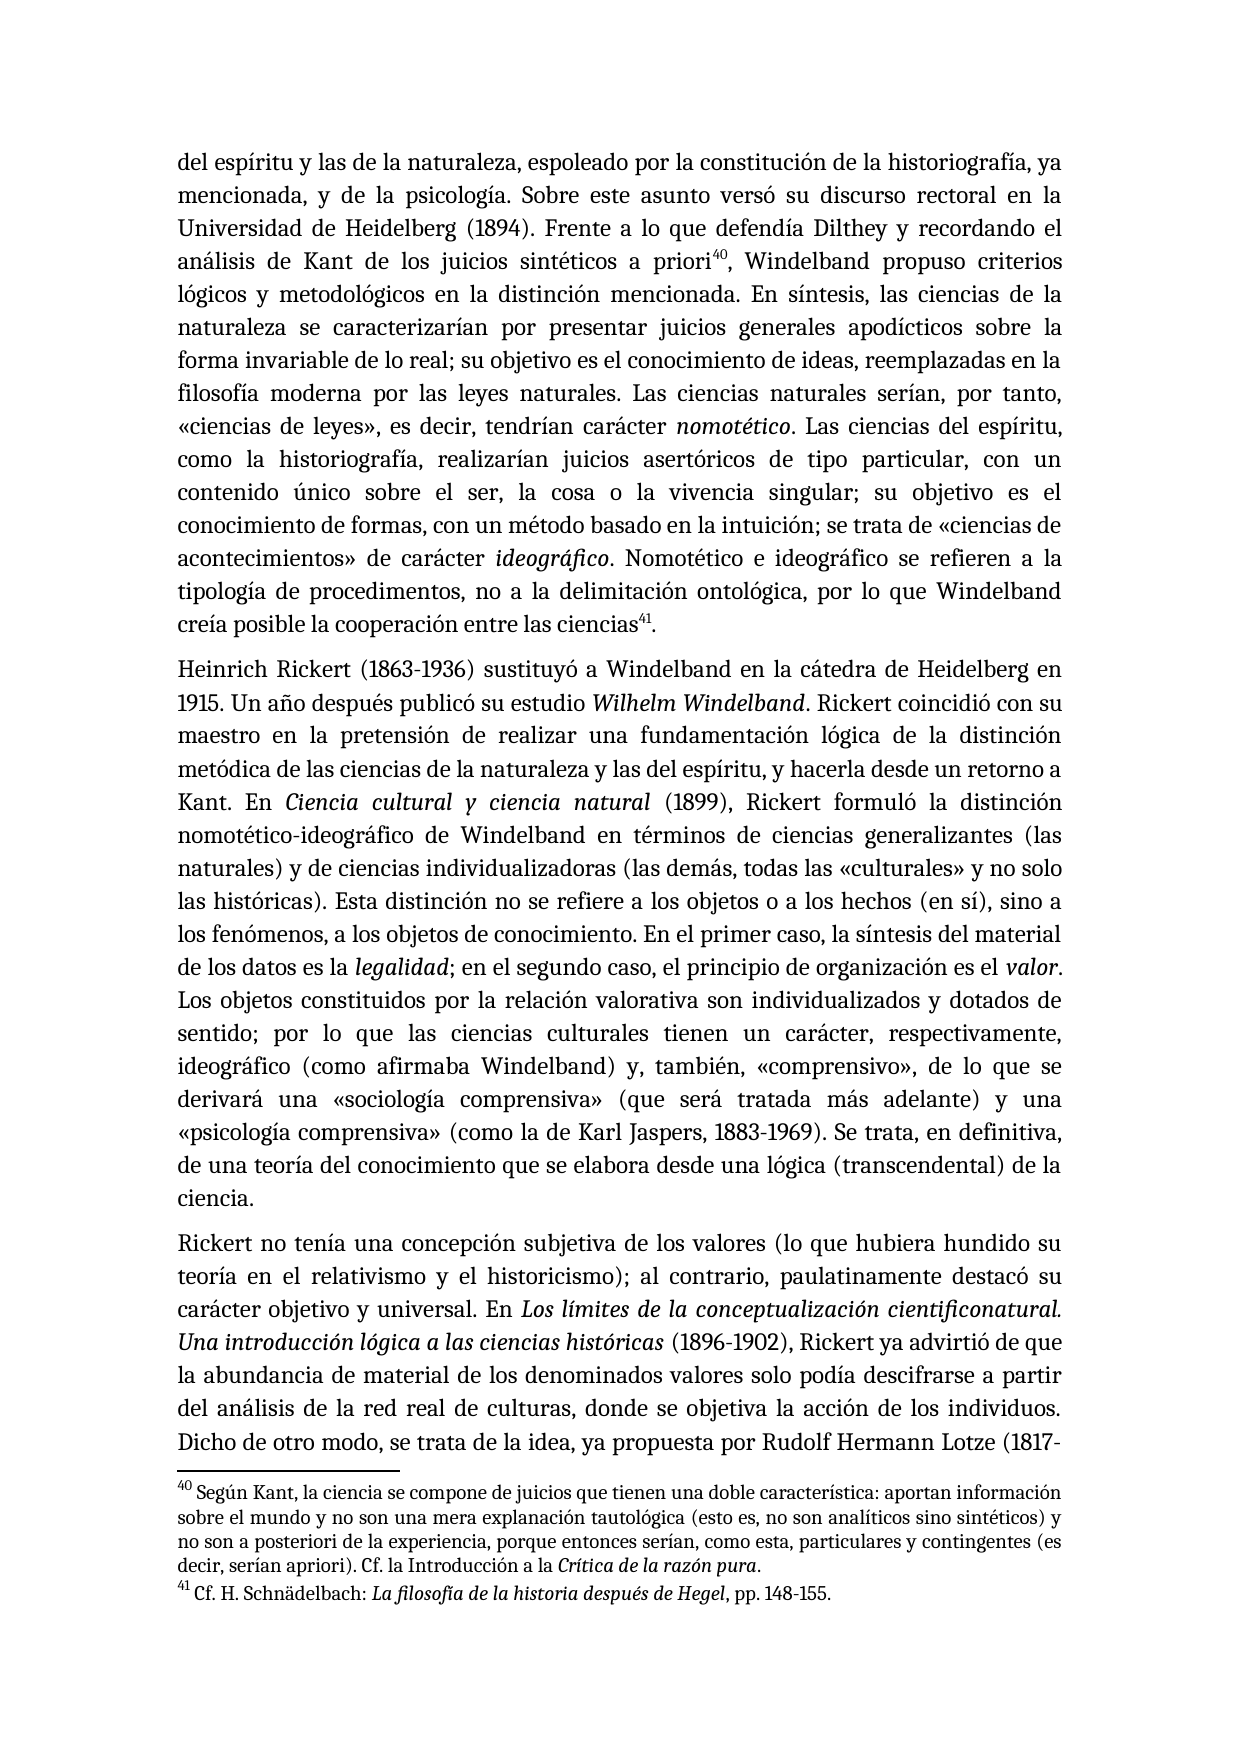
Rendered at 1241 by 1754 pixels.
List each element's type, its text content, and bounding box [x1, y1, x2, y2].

text Heinrich Rickert (1863-1936) sustituyó a Windelband en la cátedra de Heidelberg en 1915. Un año después publicó su estudio Wilhelm Windelband. Rickert coincidió con su maestro en la pretensión de realizar una fundamentación lógica de la distinción metódica de las ciencias de la naturaleza y las del espíritu, y hacerla desde un retorno a Kant. En Ciencia cultural y ciencia natural (1899), Rickert formuló la distinción nomotético-ideográfico de Windelband en términos de ciencias generalizantes (las naturales) y de ciencias individualizadoras (las demás, todas las «culturales» y no solo las históricas). Esta distinción no se refiere a los objetos o a los hechos (en sí), sino a los fenómenos, a los objetos de conocimiento. En el primer caso, la síntesis del material de los datos es la legalidad; en el segundo caso, el principio de organización es el valor. Los objetos constituidos por la relación valorativa son individualizados y dotados de sentido; por lo que las ciencias culturales tienen un carácter, respectivamente, ideográfico (como afirmaba Windelband) y, también, «comprensivo», de lo que se derivará una «sociología comprensiva» (que será tratada más adelante) y una «psicología comprensiva» (como la de Karl Jaspers, 1883-1969). Se trata, en definitiva, de una teoría del conocimiento que se elabora desde una lógica (transcendental) de la ciencia. [177, 655, 1063, 1212]
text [177, 148, 1063, 639]
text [177, 1229, 1063, 1456]
